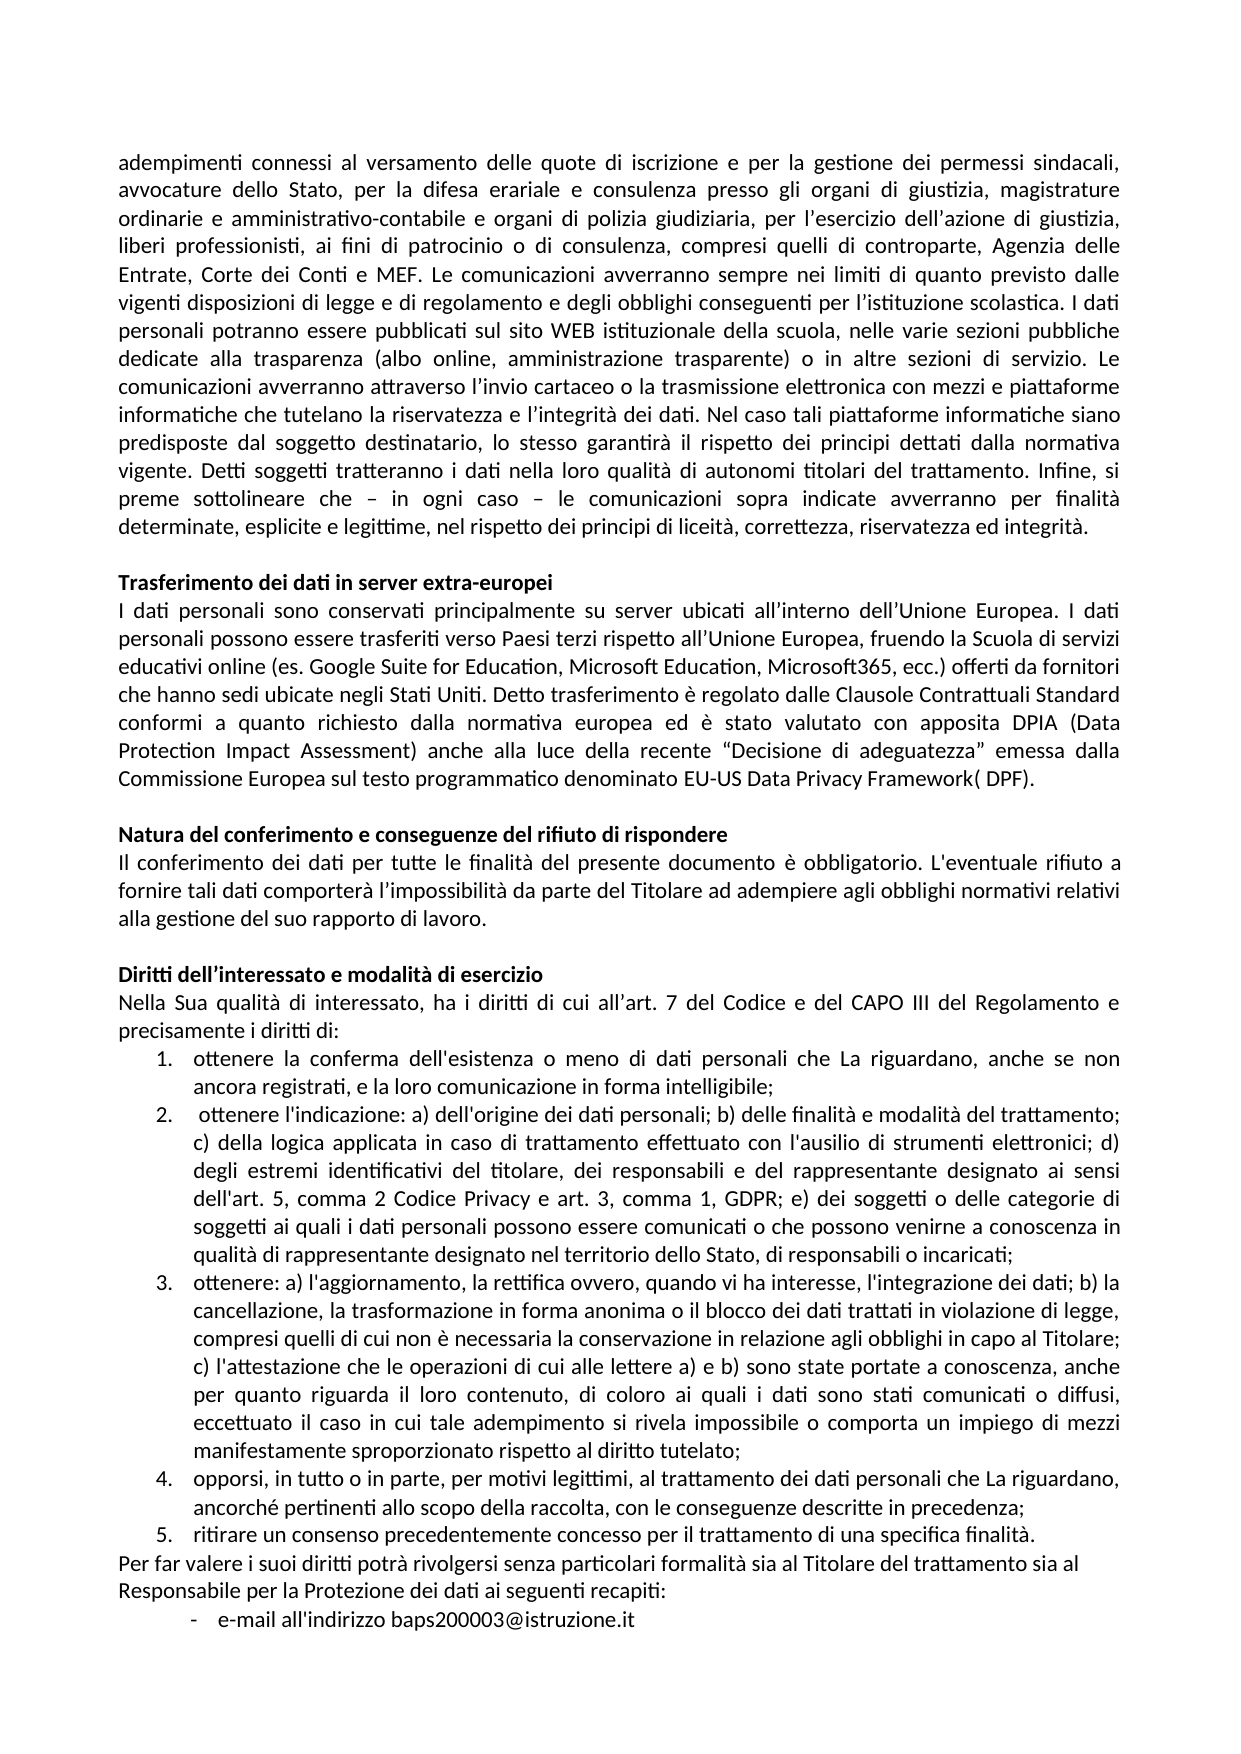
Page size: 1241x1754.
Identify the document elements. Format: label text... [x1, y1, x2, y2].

text Nella Sua qualità di interessato, ha i diritti di cui all’art. 7 del Codice e del CAPO III del Regolamento e precisamente i diritti di: [118, 988, 1122, 1044]
text Trasferimento dei dati in server extra-europei [118, 568, 1122, 596]
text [118, 148, 1122, 540]
list ottenere l'indicazione: a) dell'origine dei dati personali; b) delle finalità e modalità del trattamento; c) della logica applicata in caso di trattamento effettuato con l'ausilio di strumenti elettronici; d) degli estremi identificativi del titolare, dei responsabili e del rappresentante designato ai sensi dell'art. 5, comma 2 Codice Privacy e art. 3, comma 1, GDPR; e) dei soggetti o delle categorie di soggetti ai quali i dati personali possono essere comunicati o che possono venirne a conoscenza in qualità di rappresentante designato nel territorio dello Stato, di responsabili o incaricati; [156, 1100, 1122, 1268]
text I dati personali sono conservati principalmente su server ubicati all’interno dell’Unione Europea. I dati personali possono essere trasferiti verso Paesi terzi rispetto all’Unione Europea, fruendo la Scuola di servizi educativi online (es. Google Suite for Education, Microsoft Education, Microsoft365, ecc.) offerti da fornitori che hanno sedi ubicate negli Stati Uniti. Detto trasferimento è regolato dalle Clausole Contrattuali Standard conformi a quanto richiesto dalla normativa europea ed è stato valutato con apposita DPIA (Data Protection Impact Assessment) anche alla luce della recente “Decisione di adeguatezza” emessa dalla Commissione Europea sul testo programmatico denominato EU-US Data Privacy Framework( DPF). [118, 596, 1122, 792]
list ottenere: a) l'aggiornamento, la rettifica ovvero, quando vi ha interesse, l'integrazione dei dati; b) la cancellazione, la trasformazione in forma anonima o il blocco dei dati trattati in violazione di legge, compresi quelli di cui non è necessaria la conservazione in relazione agli obblighi in capo al Titolare; c) l'attestazione che le operazioni di cui alle lettere a) e b) sono state portate a conoscenza, anche per quanto riguarda il loro contenuto, di coloro ai quali i dati sono stati comunicati o diffusi, eccettuato il caso in cui tale adempimento si rivela impossibile o comporta un impiego di mezzi manifestamente sproporzionato rispetto al diritto tutelato; [156, 1268, 1122, 1464]
text Per far valere i suoi diritti potrà rivolgersi senza particolari formalità sia al Titolare del trattamento sia al Responsabile per la Protezione dei dati ai seguenti recapiti: - e-mail all'indirizzo baps200003@istruzione.it [118, 1549, 1122, 1633]
text Diritti dell’interessato e modalità di esercizio [118, 960, 1122, 988]
list ritirare un consenso precedentemente concesso per il trattamento di una specifica finalità. [156, 1521, 1122, 1549]
text Natura del conferimento e conseguenze del rifiuto di rispondere [118, 820, 1122, 848]
list opporsi, in tutto o in parte, per motivi legittimi, al trattamento dei dati personali che La riguardano, ancorché pertinenti allo scopo della raccolta, con le conseguenze descritte in precedenza; [156, 1464, 1122, 1521]
text Il conferimento dei dati per tutte le finalità del presente documento è obbligatorio. L'eventuale rifiuto a fornire tali dati comporterà l’impossibilità da parte del Titolare ad adempiere agli obblighi normativi relativi alla gestione del suo rapporto di lavoro. [118, 848, 1122, 932]
list ottenere la conferma dell'esistenza o meno di dati personali che La riguardano, anche se non ancora registrati, e la loro comunicazione in forma intelligibile; [156, 1044, 1122, 1100]
